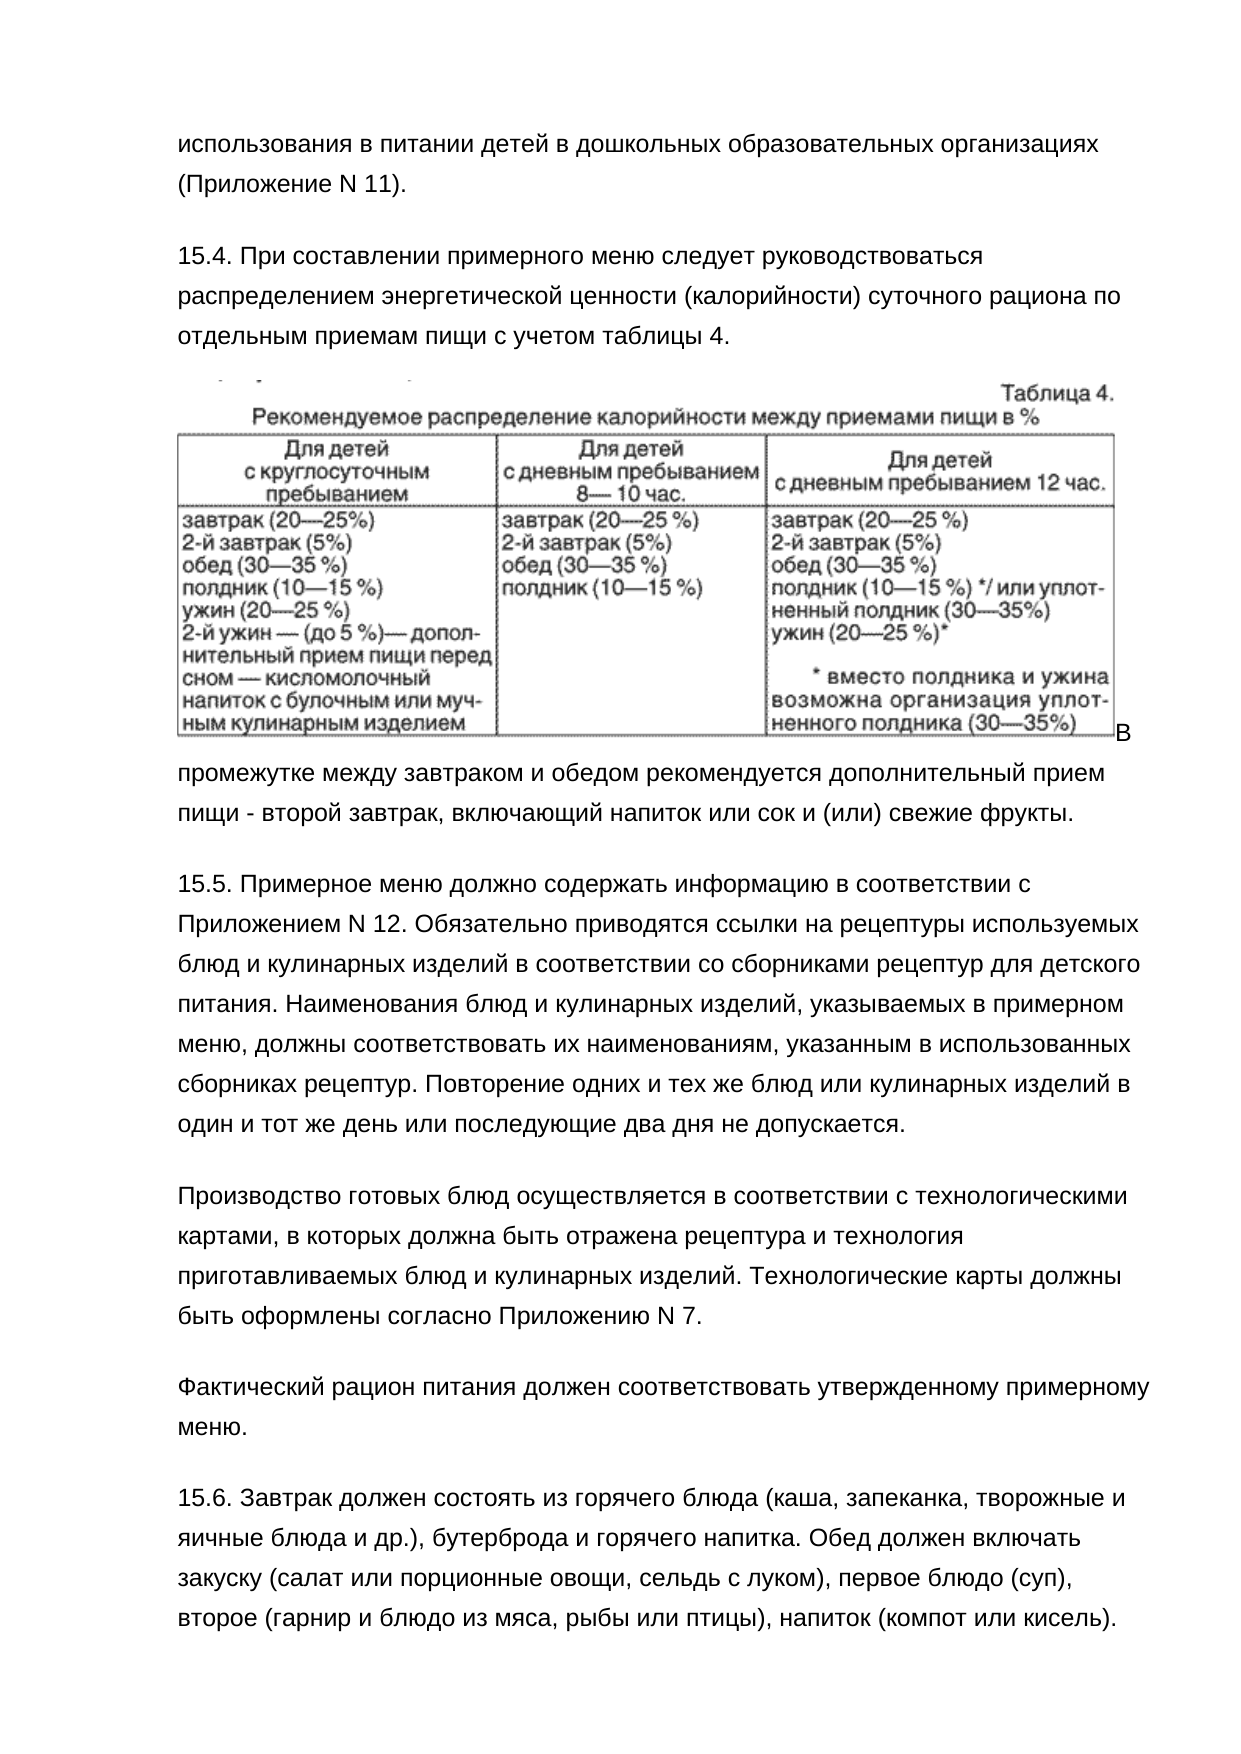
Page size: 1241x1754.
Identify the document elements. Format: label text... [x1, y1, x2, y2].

text 15.5. Примерное меню должно содержать информацию в соответствии с Приложением N 12. Обязательно приводятся ссылки на рецептуры используемых блюд и кулинарных изделий в соответствии со сборниками рецептур для детского питания. Наименования блюд и кулинарных изделий, указываемых в примерном меню, должны соответствовать их наименованиям, указанным в использованных сборниках рецептур. Повторение одних и тех же блюд или кулинарных изделий в один и тот же день или последующие два дня не допускается. [177, 858, 1152, 1138]
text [177, 118, 1152, 198]
picture [177, 380, 1115, 742]
text 15.4. При составлении примерного меню следует руководствоваться распределением энергетической ценности (калорийности) суточного рациона по отдельным приемам пищи с учетом таблицы 4. [177, 229, 1152, 349]
text Фактический рацион питания должен соответствовать утвержденному примерному меню. [177, 1361, 1152, 1441]
text Производство готовых блюд осуществляется в соответствии с технологическими картами, в которых должна быть отражена рецептура и технология приготавливаемых блюд и кулинарных изделий. Технологические карты должны быть оформлены согласно Приложению N 7. [177, 1169, 1152, 1329]
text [177, 1472, 1152, 1632]
